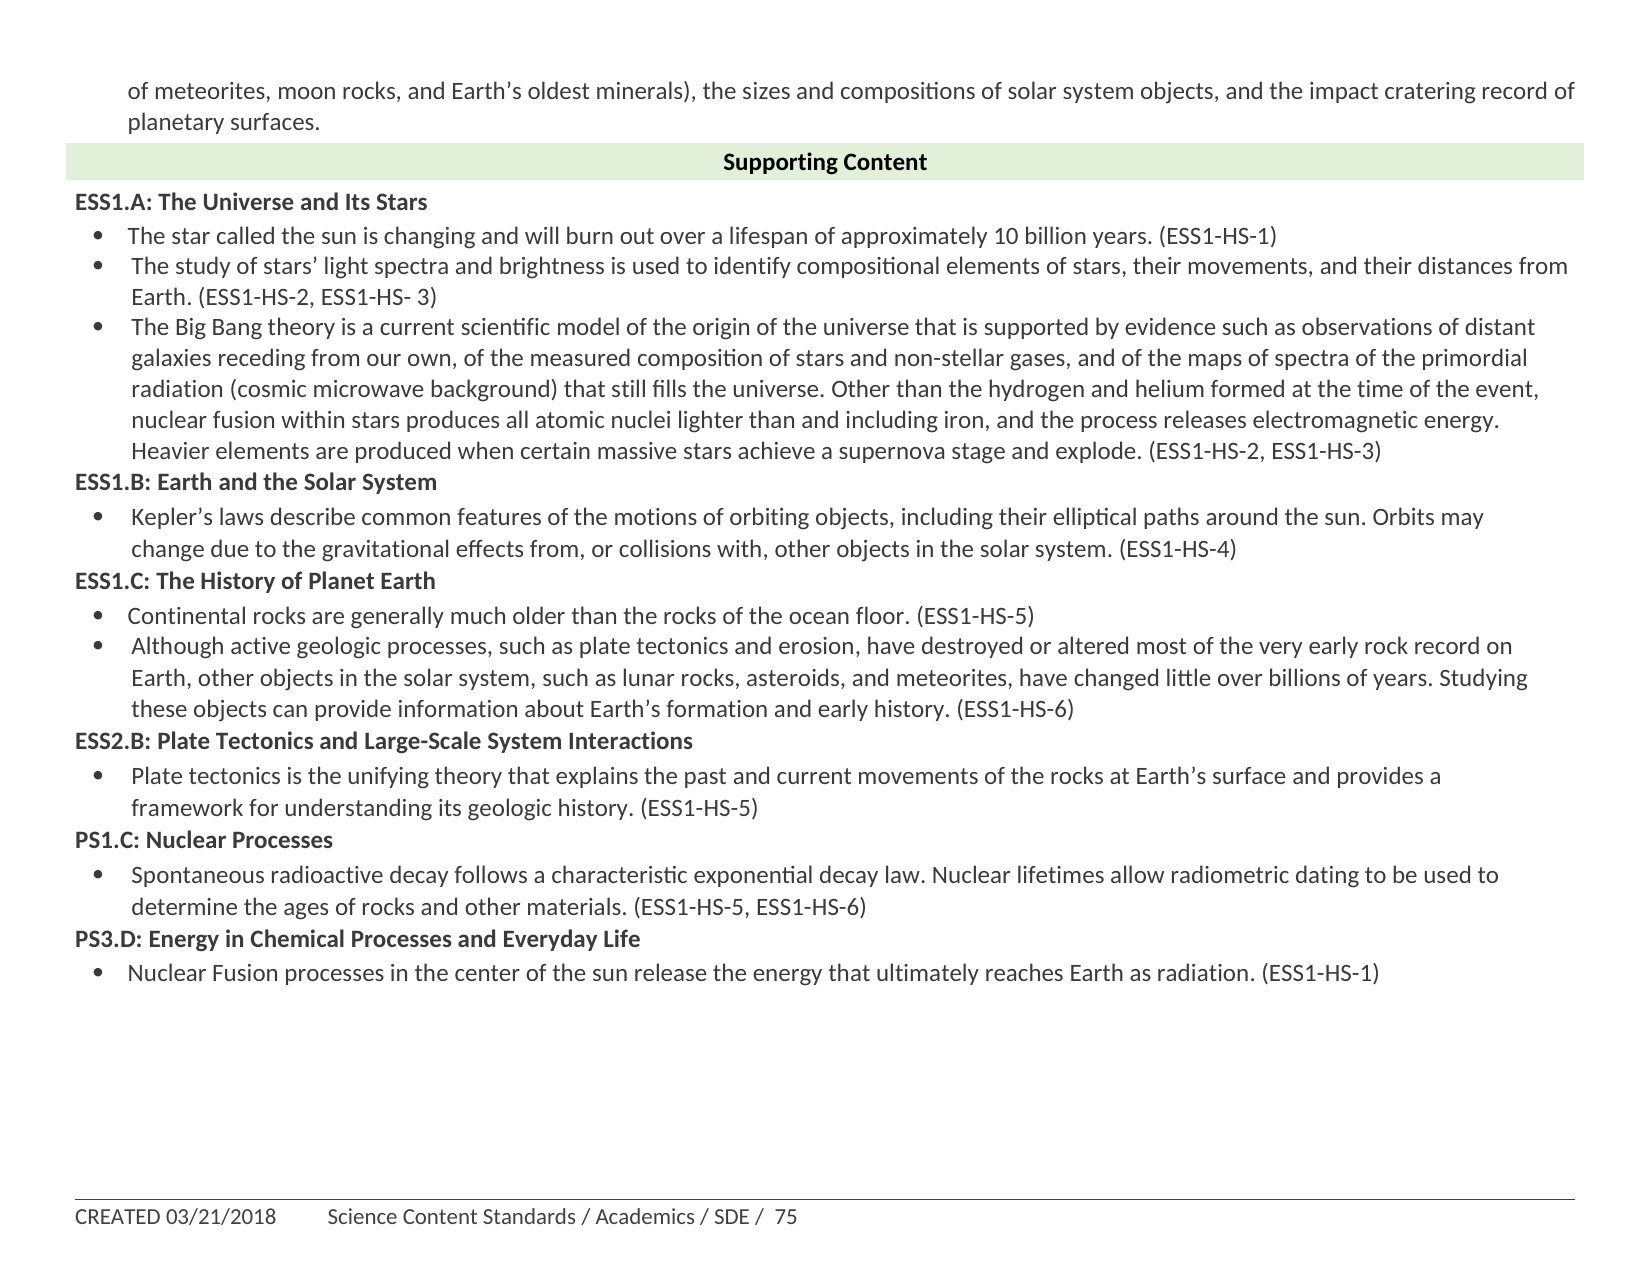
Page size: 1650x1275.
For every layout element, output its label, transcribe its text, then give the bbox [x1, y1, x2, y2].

list Continental rocks are generally much older than the rocks of the ocean floor. (ESS1-HS-5) [94, 600, 1577, 630]
list Nuclear Fusion processes in the center of the sun release the energy that ultimately reaches Earth as radiation. (ESS1-HS-1) [94, 958, 1577, 988]
list The star called the sun is changing and will burn out over a lifespan of approximately 10 billion years. (ESS1-HS-1) [94, 221, 1577, 251]
text ESS1.B: Earth and the Solar System [75, 467, 1577, 497]
list The Big Bang theory is a current scientific model of the origin of the universe that is supported by evidence such as observations of distant galaxies receding from our own, of the measured composition of stars and non-stellar gases, and of the maps of spectra of the primordial radiation (cosmic microwave background) that still fills the universe. Other than the hydrogen and helium formed at the time of the event, nuclear fusion within stars produces all atomic nuclei lighter than and including iron, and the process releases electromagnetic energy. Heavier elements are produced when certain massive stars achieve a supernova stage and explode. (ESS1-HS-2, ESS1-HS-3) [94, 311, 1539, 466]
text PS3.D: Energy in Chemical Processes and Everyday Life [75, 923, 1577, 954]
subtitle Supporting Content [67, 144, 1583, 179]
list Plate tectonics is the unifying theory that explains the past and current movements of the rocks at Earth’s surface and provides a framework for understanding its geologic history. (ESS1-HS-5) [94, 760, 1558, 823]
list Spontaneous radioactive decay follows a characteristic exponential decay law. Nuclear lifetimes allow radiometric dating to be used to determine the ages of rocks and other materials. (ESS1-HS-5, ESS1-HS-6) [94, 859, 1499, 922]
text ESS1.C: The History of Planet Earth [75, 566, 1577, 596]
text ESS2.B: Plate Tectonics and Large-Scale System Interactions [75, 725, 1577, 756]
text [90, 75, 1577, 137]
list Kepler’s laws describe common features of the motions of orbiting objects, including their elliptical paths around the sun. Orbits may change due to the gravitational effects from, or collisions with, other objects in the solar system. (ESS1-HS-4) [94, 501, 1562, 564]
text PS1.C: Nuclear Processes [75, 824, 1577, 855]
list Although active geologic processes, such as plate tectonics and erosion, have destroyed or altered most of the very early rock record on Earth, other objects in the solar system, such as lunar rocks, asteroids, and meteorites, have changed little over billions of years. Studying these objects can provide information about Earth’s formation and early history. (ESS1-HS-6) [94, 630, 1577, 724]
text ESS1.A: The Universe and Its Stars [75, 186, 1528, 217]
list The study of stars’ light spectra and brightness is used to identify compositional elements of stars, their movements, and their distances from Earth. (ESS1-HS-2, ESS1-HS- 3) [94, 251, 1568, 311]
